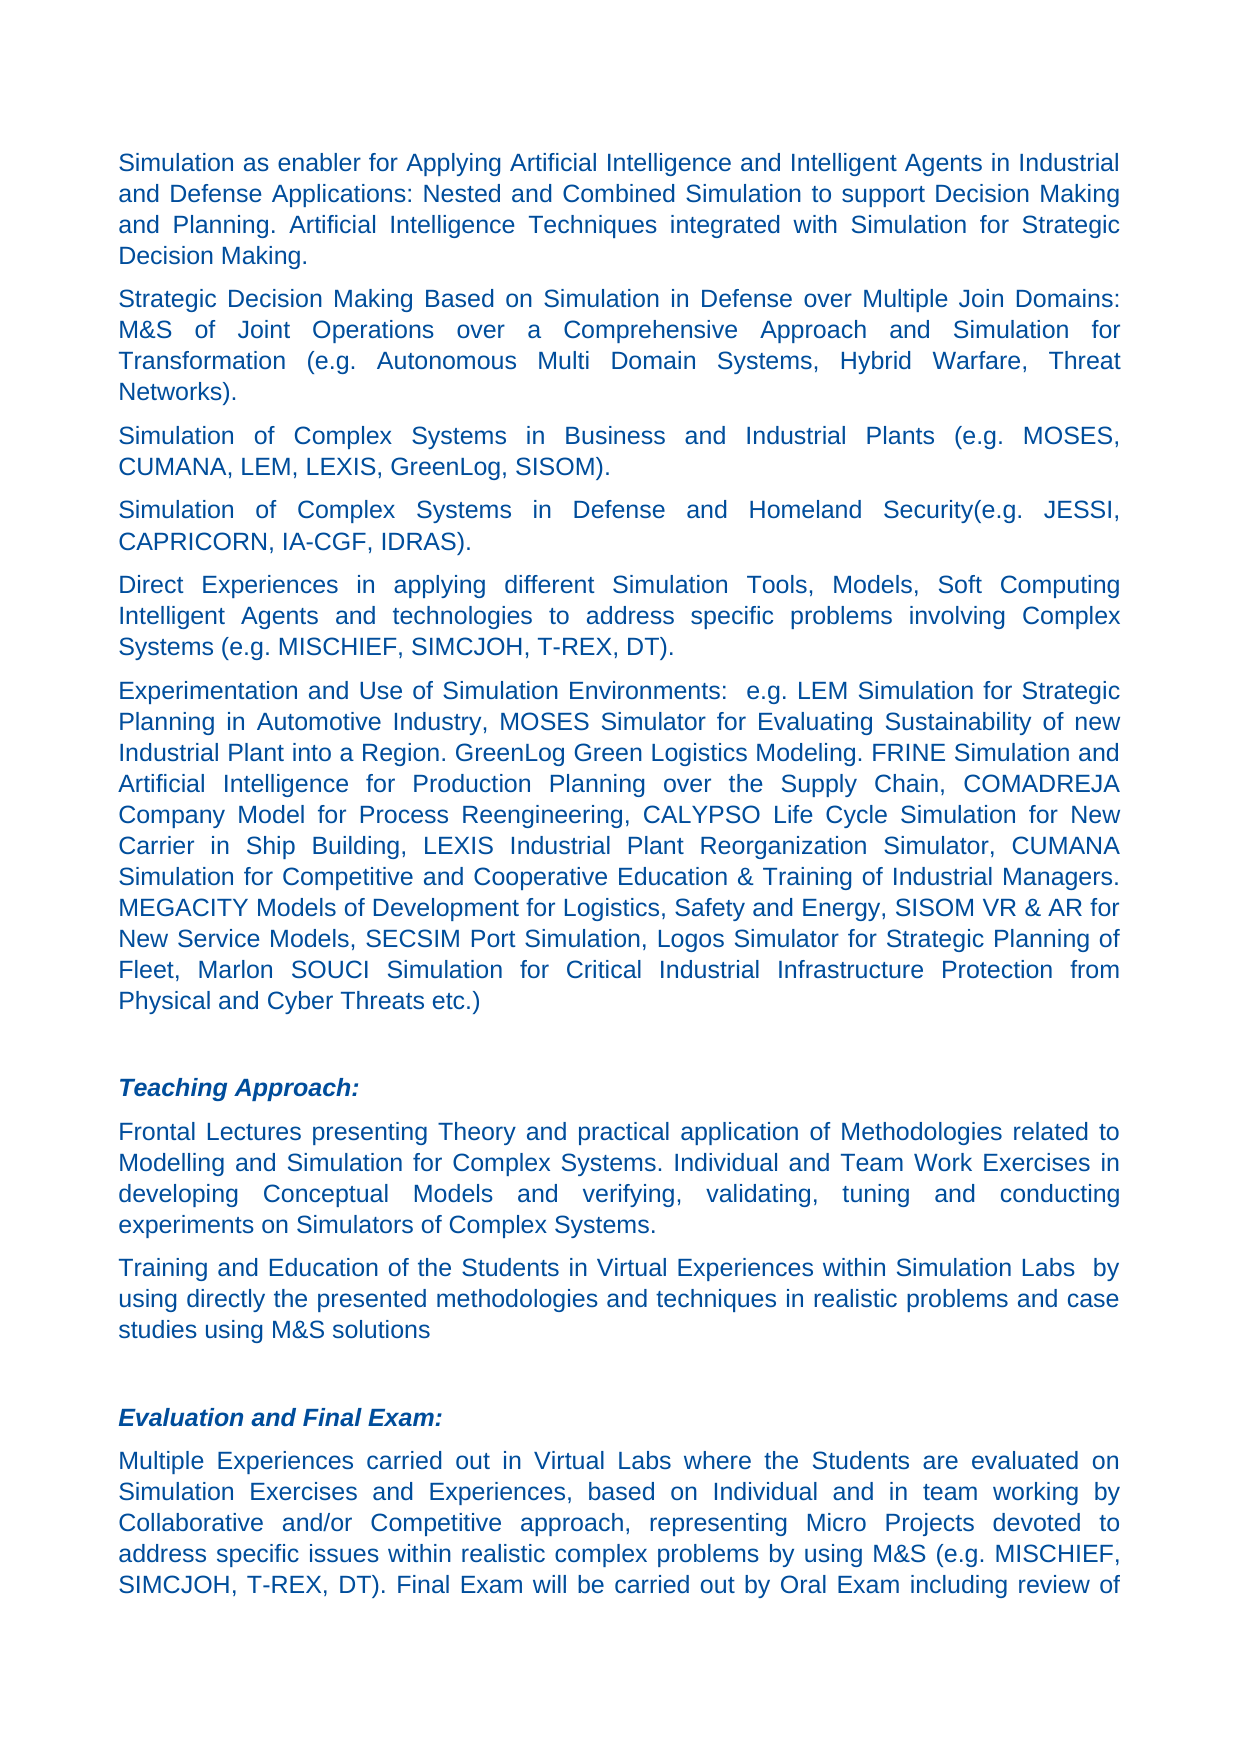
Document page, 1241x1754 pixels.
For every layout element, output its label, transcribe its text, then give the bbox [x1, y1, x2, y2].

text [118, 1446, 1122, 1599]
text Simulation of Complex Systems in Business and Industrial Plants (e.g. MOSES, CUMANA, LEM, LEXIS, GreenLog, SISOM). [118, 421, 1122, 481]
text Teaching Approach: [118, 1073, 1122, 1102]
text Frontal Lectures presenting Theory and practical application of Methodologies related to Modelling and Simulation for Complex Systems. Individual and Team Work Exercises in developing Conceptual Models and verifying, validating, tuning and conducting experiments on Simulators of Complex Systems. [118, 1117, 1122, 1239]
text Experimentation and Use of Simulation Environments: e.g. LEM Simulation for Strategic Planning in Automotive Industry, MOSES Simulator for Evaluating Sustainability of new Industrial Plant into a Region. GreenLog Green Logistics Modeling. FRINE Simulation and Artificial Intelligence for Production Planning over the Supply Chain, COMADREJA Company Model for Process Reengineering, CALYPSO Life Cycle Simulation for New Carrier in Ship Building, LEXIS Industrial Plant Reorganization Simulator, CUMANA Simulation for Competitive and Cooperative Education & Training of Industrial Managers. MEGACITY Models of Development for Logistics, Safety and Energy, SISOM VR & AR for New Service Models, SECSIM Port Simulation, Logos Simulator for Strategic Planning of Fleet, Marlon SOUCI Simulation for Critical Industrial Infrastructure Protection from Physical and Cyber Threats etc.) [118, 676, 1122, 1015]
text Simulation as enabler for Applying Artificial Intelligence and Intelligent Agents in Industrial and Defense Applications: Nested and Combined Simulation to support Decision Making and Planning. Artificial Intelligence Techniques integrated with Simulation for Strategic Decision Making. [118, 148, 1122, 269]
text Strategic Decision Making Based on Simulation in Defense over Multiple Join Domains: M&S of Joint Operations over a Comprehensive Approach and Simulation for Transformation (e.g. Autonomous Multi Domain Systems, Hybrid Warfare, Threat Networks). [118, 284, 1122, 406]
text Evaluation and Final Exam: [118, 1403, 1122, 1431]
text Direct Experiences in applying different Simulation Tools, Models, Soft Computing Intelligent Agents and technologies to address specific problems involving Complex Systems (e.g. MISCHIEF, SIMCJOH, T-REX, DT). [118, 570, 1122, 661]
text Simulation of Complex Systems in Defense and Homeland Security(e.g. JESSI, CAPRICORN, IA-CGF, IDRAS). [118, 496, 1122, 555]
text Training and Education of the Students in Virtual Experiences within Simulation Labs by using directly the presented methodologies and techniques in realistic problems and case studies using M&S solutions [118, 1253, 1122, 1344]
